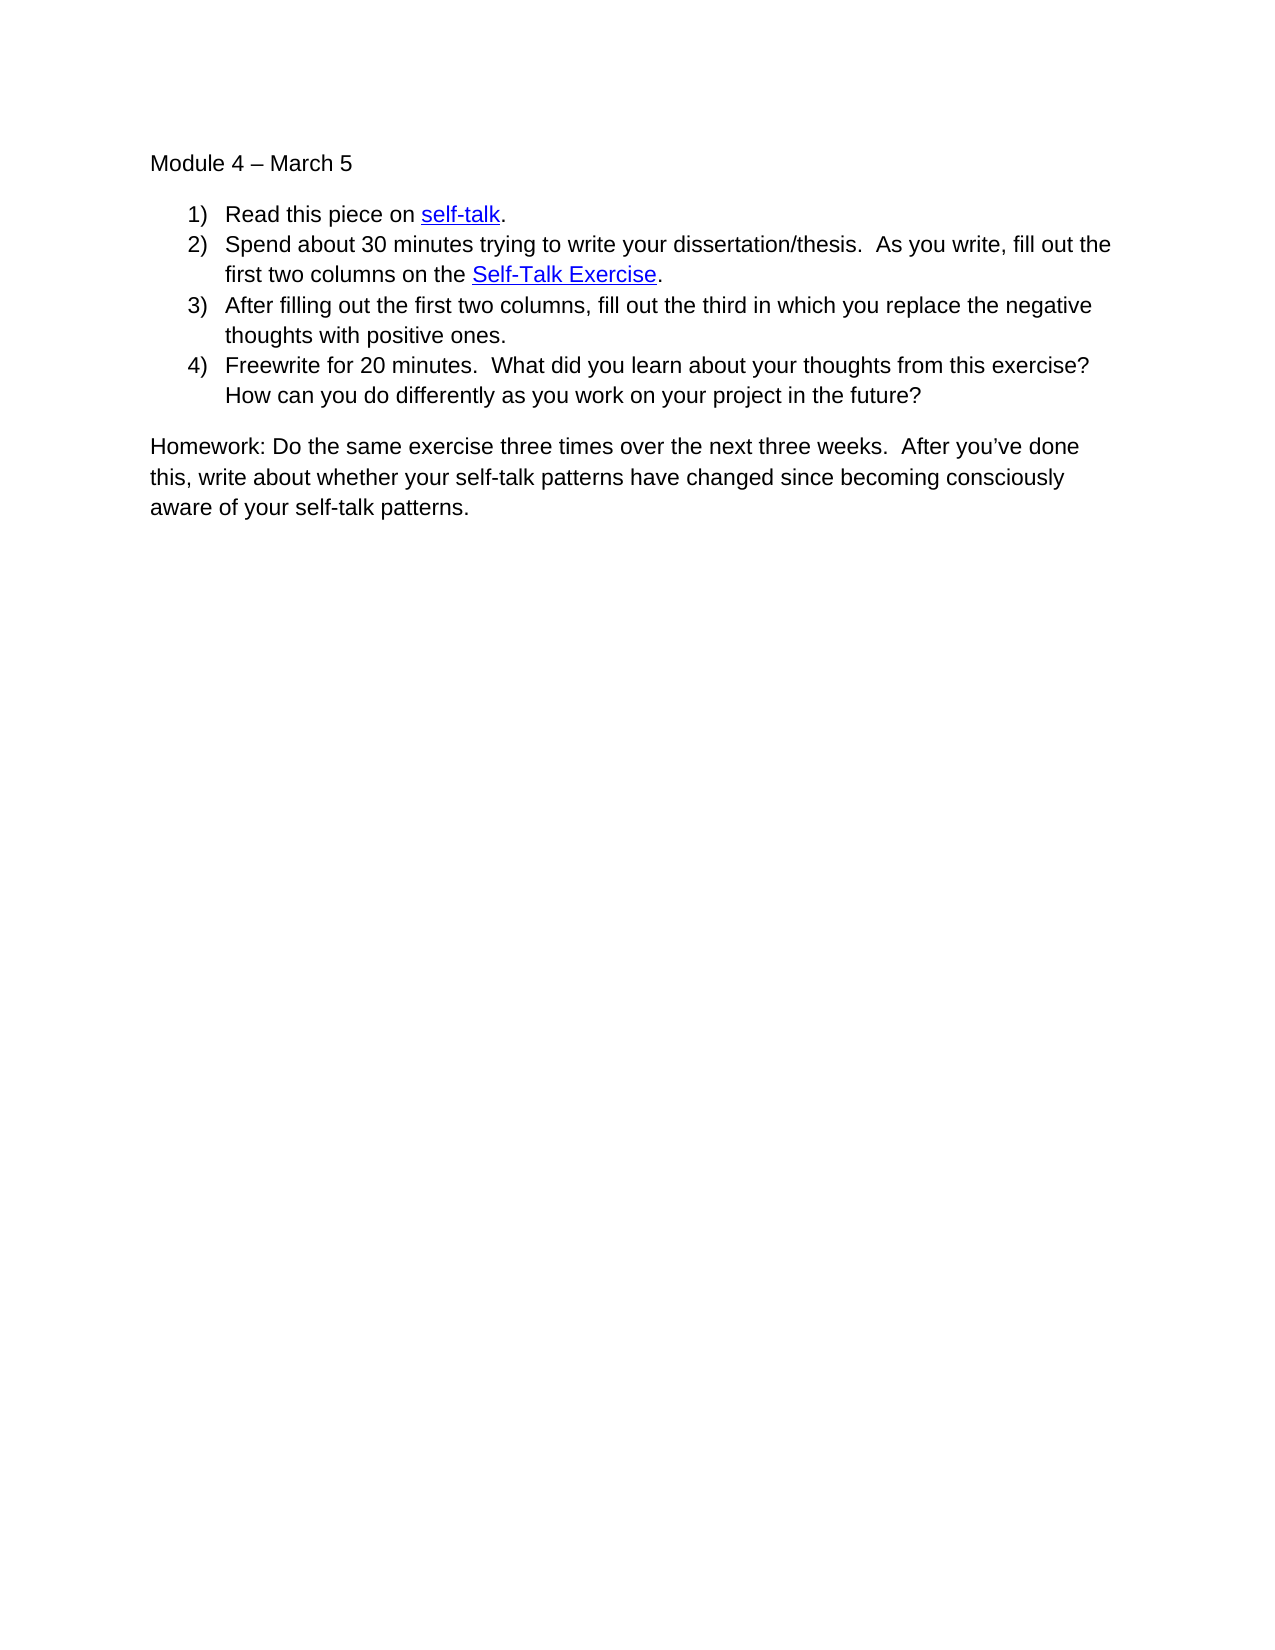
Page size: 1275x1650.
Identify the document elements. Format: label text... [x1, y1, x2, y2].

list Spend about 30 minutes trying to write your dissertation/thesis. As you write, fill out the first two columns on the Self-Talk Exercise. [187, 231, 1125, 288]
text Module 4 – March 5 [150, 150, 1125, 176]
text Homework: Do the same exercise three times over the next three weeks. After you’ve done this, write about whether your self-talk patterns have changed since becoming consciously aware of your self-talk patterns. [150, 433, 1125, 520]
list Read this piece on self-talk. [187, 201, 1125, 227]
list After filling out the first two columns, fill out the third in which you replace the negative thoughts with positive ones. [187, 292, 1125, 348]
list Freewrite for 20 minutes. What did you learn about your thoughts from this exercise? How can you do differently as you work on your project in the future? [187, 352, 1125, 409]
